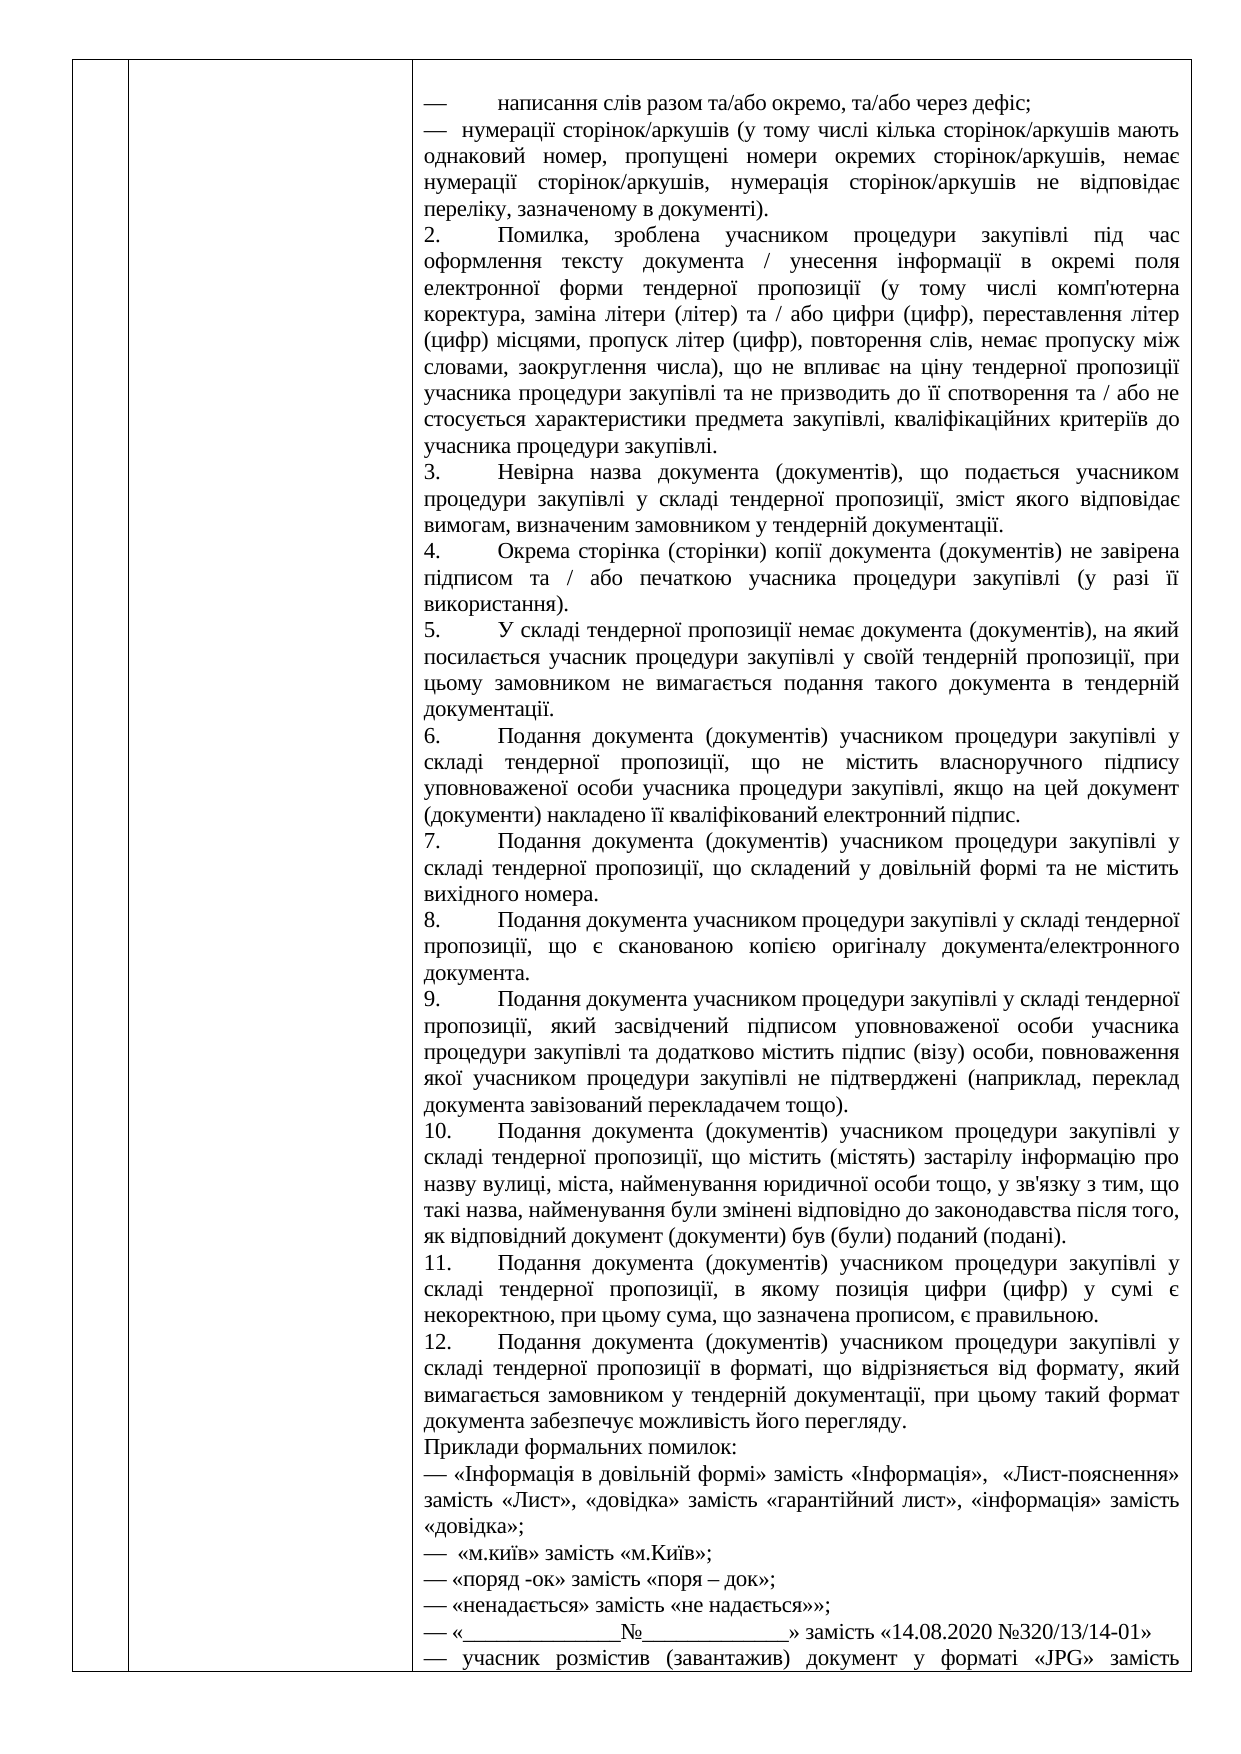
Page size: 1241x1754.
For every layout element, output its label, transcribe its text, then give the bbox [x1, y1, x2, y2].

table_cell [129, 60, 412, 1671]
table_cell 2 [73, 60, 128, 1671]
